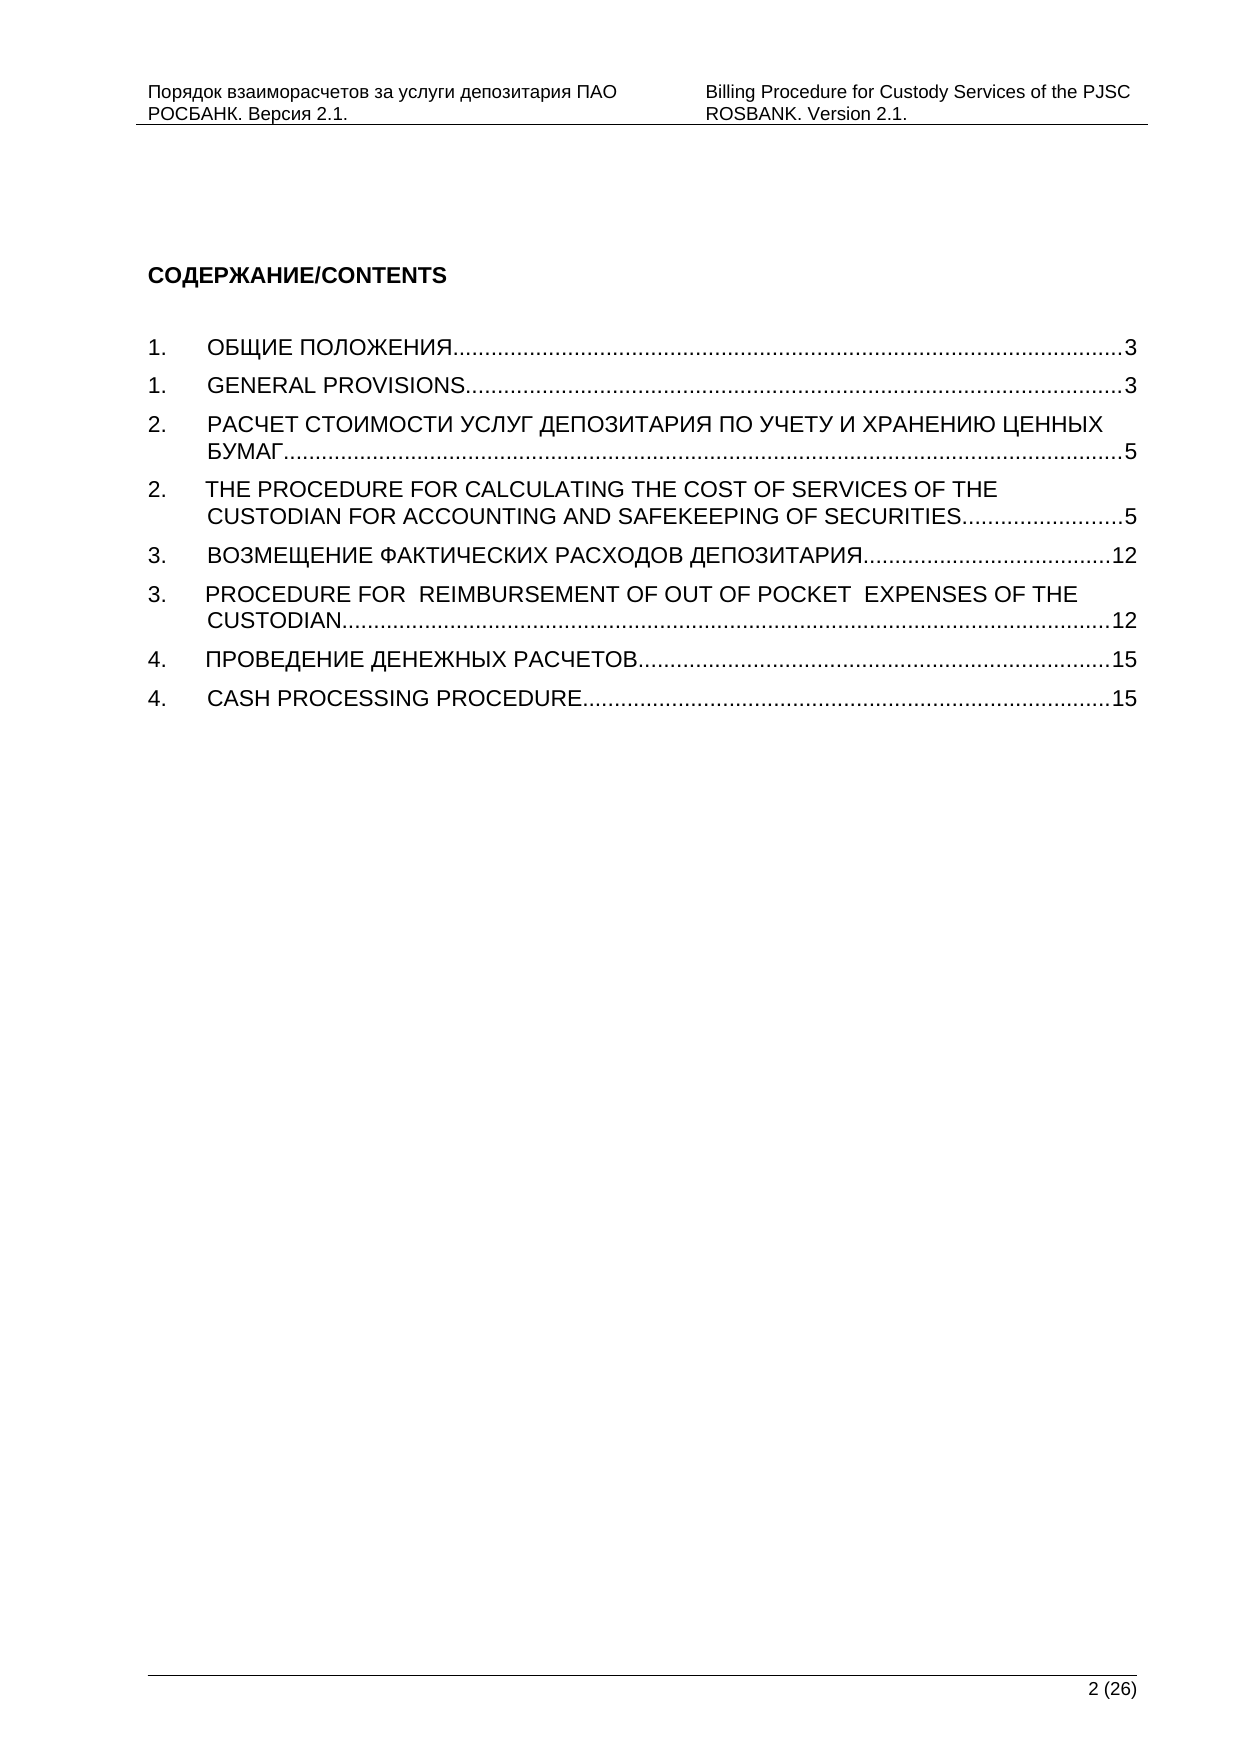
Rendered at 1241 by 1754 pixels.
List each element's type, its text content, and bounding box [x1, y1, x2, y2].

text 1. Общие положения 3 [148, 333, 1137, 360]
text 4. Проведение денежных расчетов 15 [148, 646, 1137, 672]
text 2. Расчет стоимости услуг Депозитария по учету и хранению Ценных бумаг 5 [148, 411, 1137, 464]
text 3. Procedure for reimbursement of out of pocket expenses of the Custodian 12 [148, 581, 1137, 633]
text 4. Cash processing procedure 15 [148, 684, 1137, 711]
text 3. Возмещение фактических расходов Депозитария 12 [148, 542, 1137, 568]
text 2. The procedure for calculating the cost of services of the Custodian for accounting and safekeeping of Securities 5 [148, 476, 1137, 529]
text 1. General provisions 3 [148, 372, 1137, 399]
text СОДЕРЖАНИЕ/CONTENTS [148, 262, 1137, 288]
